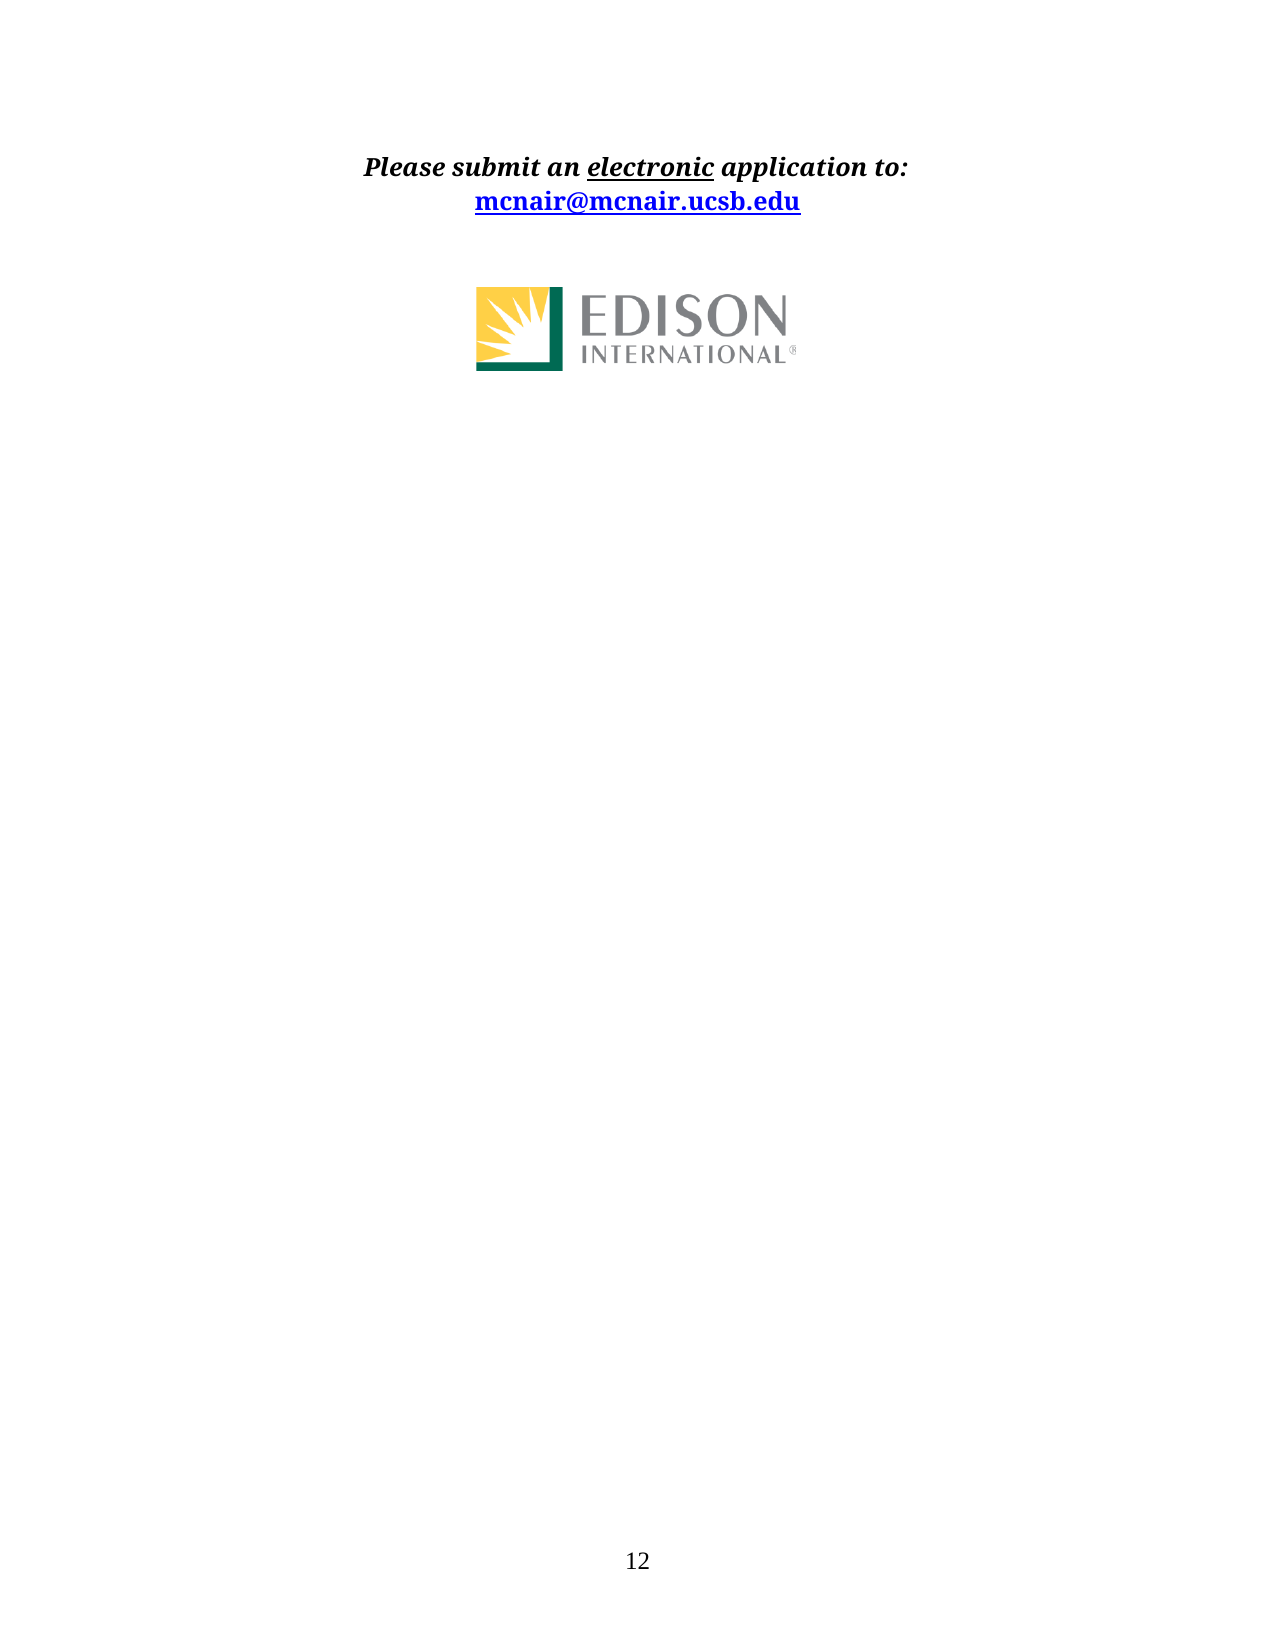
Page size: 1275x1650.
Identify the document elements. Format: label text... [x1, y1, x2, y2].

text mcnair@mcnair.ucsb.edu [187, 184, 1087, 218]
text Please submit an electronic application to: [187, 150, 1087, 184]
picture [475, 287, 796, 370]
